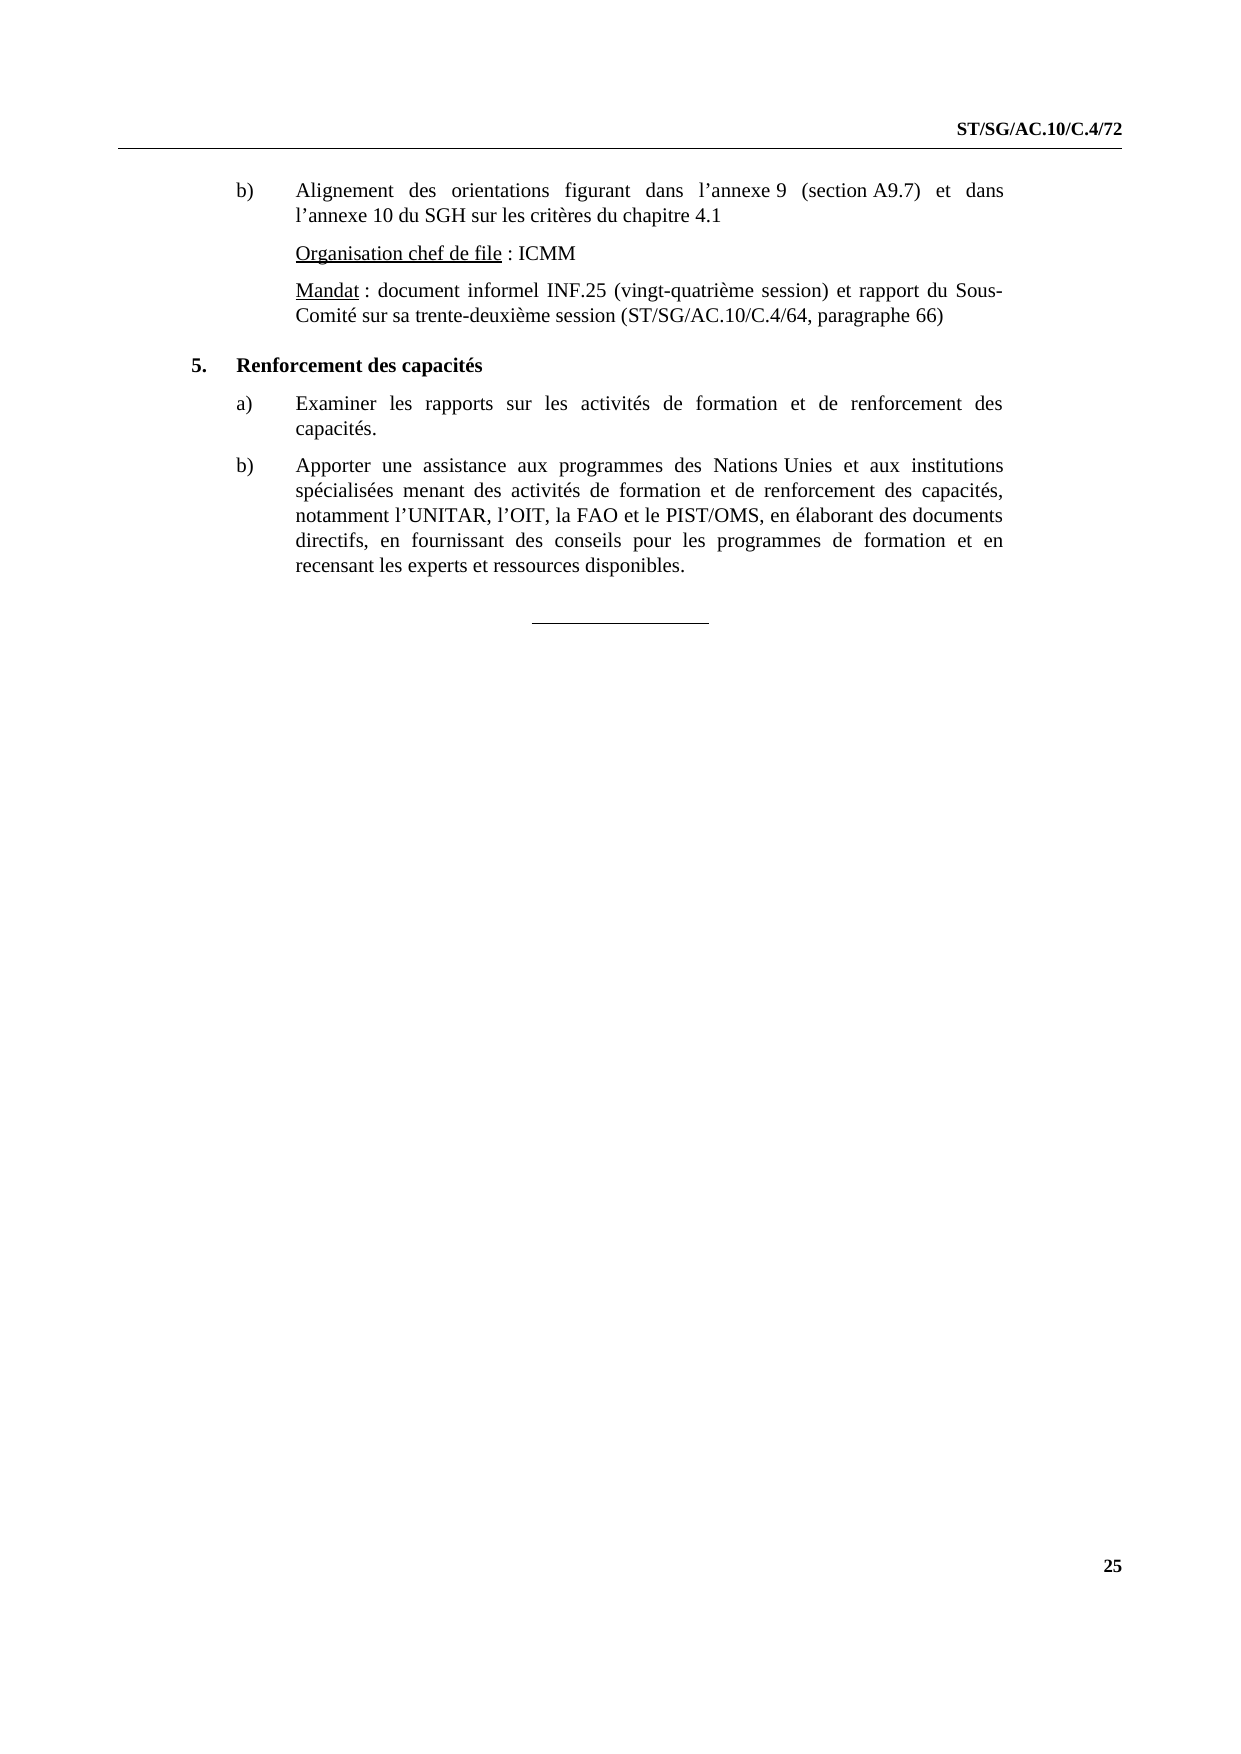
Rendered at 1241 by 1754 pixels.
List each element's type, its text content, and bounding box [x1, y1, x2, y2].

text a) Examiner les rapports sur les activités de formation et de renforcement des capacités. [236, 390, 1004, 440]
text 5. Renforcement des capacités [118, 352, 1004, 377]
text b) Alignement des orientations figurant dans l’annexe 9 (section A9.7) et dans l’annexe 10 du SGH sur les critères du chapitre 4.1 [236, 177, 1004, 227]
text Organisation chef de file : ICMM [295, 240, 1004, 265]
text b) Apporter une assistance aux programmes des Nations Unies et aux institutions spécialisées menant des activités de formation et de renforcement des capacités, notamment l’UNITAR, l’OIT, la FAO et le PIST/OMS, en élaborant des documents directifs, en fournissant des conseils pour les programmes de formation et en recensant les experts et ressources disponibles. [236, 452, 1004, 577]
text Mandat : document informel INF.25 (vingt-quatrième session) et rapport du Sous-Comité sur sa trente-deuxième session (ST/SG/AC.10/C.4/64, paragraphe 66) [295, 277, 1004, 327]
